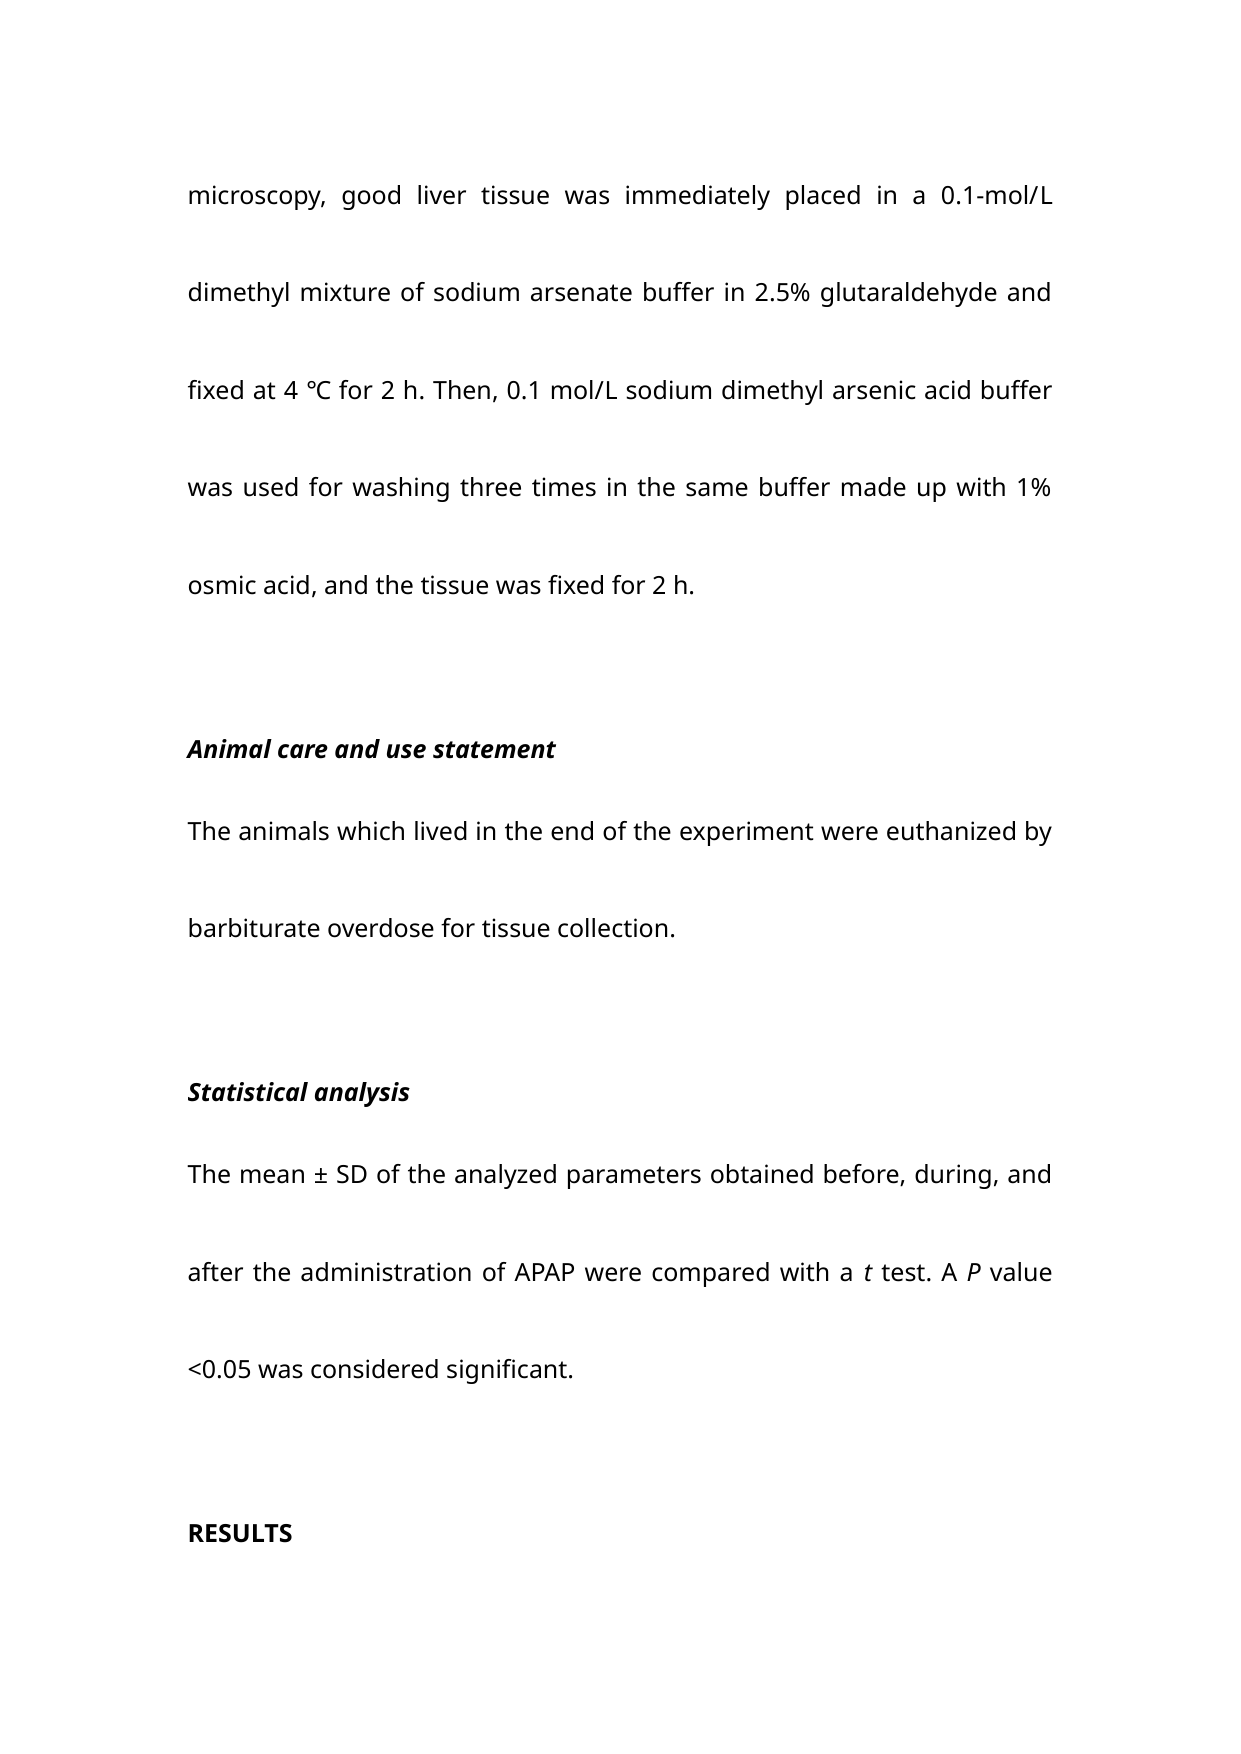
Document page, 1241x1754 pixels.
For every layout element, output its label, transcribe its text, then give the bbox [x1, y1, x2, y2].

text Statistical analysis [187, 1059, 1053, 1124]
text Animal care and use statement [187, 716, 1053, 781]
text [187, 162, 1053, 617]
text The mean ± SD of the analyzed parameters obtained before, during, and after the administration of APAP were compared with a t test. A P value <0.05 was considered significant. [187, 1141, 1053, 1401]
text The animals which lived in the end of the experiment were euthanized by barbiturate overdose for tissue collection. [187, 798, 1053, 960]
text RESULTS [187, 1500, 1053, 1565]
